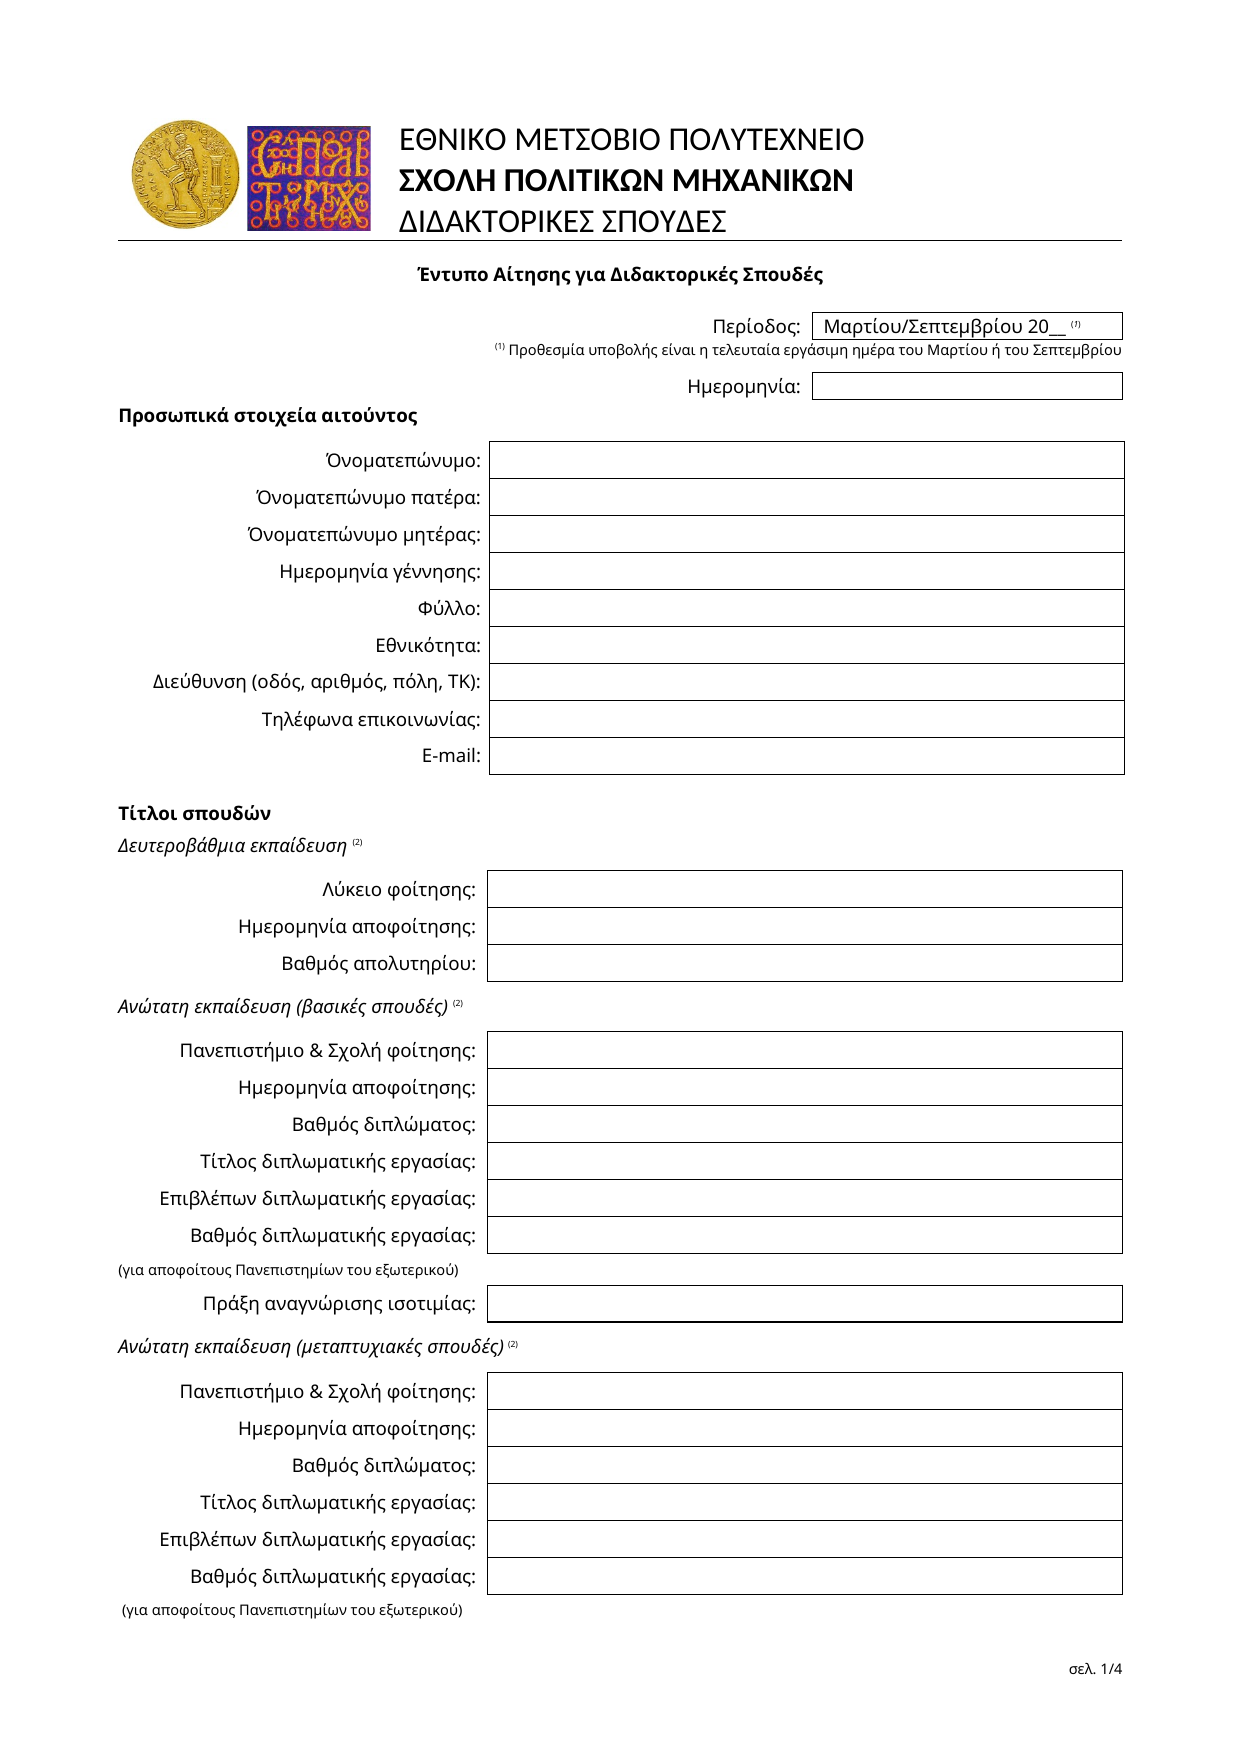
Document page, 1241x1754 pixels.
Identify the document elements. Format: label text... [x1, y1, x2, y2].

table_cell [488, 1106, 1122, 1142]
table_cell [488, 1521, 1122, 1557]
table_cell [490, 590, 1124, 626]
table_cell [488, 1484, 1122, 1520]
text Προσωπικά στοιχεία αιτούντος [118, 403, 1122, 428]
table_header Όνοματεπώνυμο: [109, 441, 489, 478]
table_cell Ημερομηνία αποφοίτησης: [107, 1409, 487, 1446]
table_cell Τηλέφωνα επικοινωνίας: [109, 700, 489, 737]
table_cell [488, 1143, 1122, 1179]
table_header Πανεπιστήμιο & Σχολή φοίτησης: [107, 1031, 487, 1068]
table_cell [488, 1217, 1122, 1253]
table_header [488, 871, 1122, 907]
table_cell [488, 908, 1122, 944]
table_cell [488, 1410, 1122, 1446]
table_cell Βαθμός διπλώματος: [107, 1446, 487, 1483]
table_cell [490, 701, 1124, 737]
table_cell [490, 738, 1124, 773]
table_cell Εθνικότητα: [109, 626, 489, 663]
text Ανώτατη εκπαίδευση (βασικές σπουδές) (2) [118, 993, 1122, 1019]
table_cell Ημερομηνία αποφοίτησης: [107, 1068, 487, 1105]
table_cell [488, 945, 1122, 981]
table_header Ημερομηνία: [665, 372, 812, 399]
text (για αποφοίτους Πανεπιστημίων του εξωτερικού) [118, 1259, 1122, 1279]
table_header [813, 373, 1122, 399]
picture [247, 126, 371, 231]
text Τίτλοι σπουδών [118, 800, 1122, 826]
table_header [490, 442, 1124, 478]
table_header Πράξη αναγνώρισης ισοτιμίας: [107, 1285, 487, 1321]
table_cell Βαθμός απολυτηρίου: [107, 944, 487, 981]
text Ανώτατη εκπαίδευση (μεταπτυχιακές σπουδές) (2) [118, 1334, 1122, 1359]
table_header [488, 1032, 1122, 1068]
table_cell Όνοματεπώνυμο μητέρας: [109, 515, 489, 552]
text (για αποφοίτους Πανεπιστημίων του εξωτερικού) [118, 1600, 1122, 1620]
table_cell Διεύθυνση (οδός, αριθμός, πόλη, ΤΚ): [109, 663, 489, 699]
text Δευτεροβάθμια εκπαίδευση (2) [118, 832, 1122, 857]
table_cell [488, 1069, 1122, 1105]
table_cell Τίτλος διπλωματικής εργασίας: [107, 1142, 487, 1179]
table_cell Τίτλος διπλωματικής εργασίας: [107, 1483, 487, 1520]
picture [129, 118, 242, 231]
table_cell [488, 1558, 1122, 1594]
table_cell [490, 627, 1124, 663]
table_cell Βαθμός διπλωματικής εργασίας: [107, 1216, 487, 1253]
table_cell Ημερομηνία γέννησης: [109, 552, 489, 589]
table_header Μαρτίου/Σεπτεμβρίου 20__ (1) [813, 313, 1122, 339]
text (1) Προθεσμία υποβολής είναι η τελευταία εργάσιμη ημέρα του Μαρτίου ή του Σεπτεμβρίου [118, 340, 1122, 360]
table_header Πανεπιστήμιο & Σχολή φοίτησης: [107, 1372, 487, 1409]
table_cell Βαθμός διπλώματος: [107, 1105, 487, 1142]
table_cell [488, 1447, 1122, 1483]
table_cell Όνοματεπώνυμο πατέρα: [109, 478, 489, 515]
table_header ΕΘΝΙΚΟ ΜΕΤΣΟΒΙΟ ΠΟΛΥΤΕΧΝΕΙΟ ΣΧΟΛΗ ΠΟΛΙΤΙΚΩΝ ΜΗΧΑΝΙΚΩΝ ΔΙΔΑΚΤΟΡΙΚΕΣ ΣΠΟΥΔΕΣ [384, 118, 1122, 240]
table_cell Φύλλο: [109, 589, 489, 626]
table_cell Επιβλέπων διπλωματικής εργασίας: [107, 1520, 487, 1557]
table_cell [490, 479, 1124, 515]
table_cell Ημερομηνία αποφοίτησης: [107, 907, 487, 944]
table_header Περίοδος: [694, 312, 812, 339]
table_header [488, 1373, 1122, 1409]
table_header [118, 118, 384, 240]
table_cell [490, 553, 1124, 589]
table_header Λύκειο φοίτησης: [107, 870, 487, 907]
table_cell E-mail: [109, 737, 489, 773]
table_cell [488, 1180, 1122, 1216]
table_header [488, 1286, 1122, 1321]
table_cell [490, 516, 1124, 552]
table_cell [490, 664, 1124, 699]
table_cell Βαθμός διπλωματικής εργασίας: [107, 1557, 487, 1594]
table_cell Επιβλέπων διπλωματικής εργασίας: [107, 1179, 487, 1216]
text Έντυπο Αίτησης για Διδακτορικές Σπουδές [118, 261, 1122, 287]
